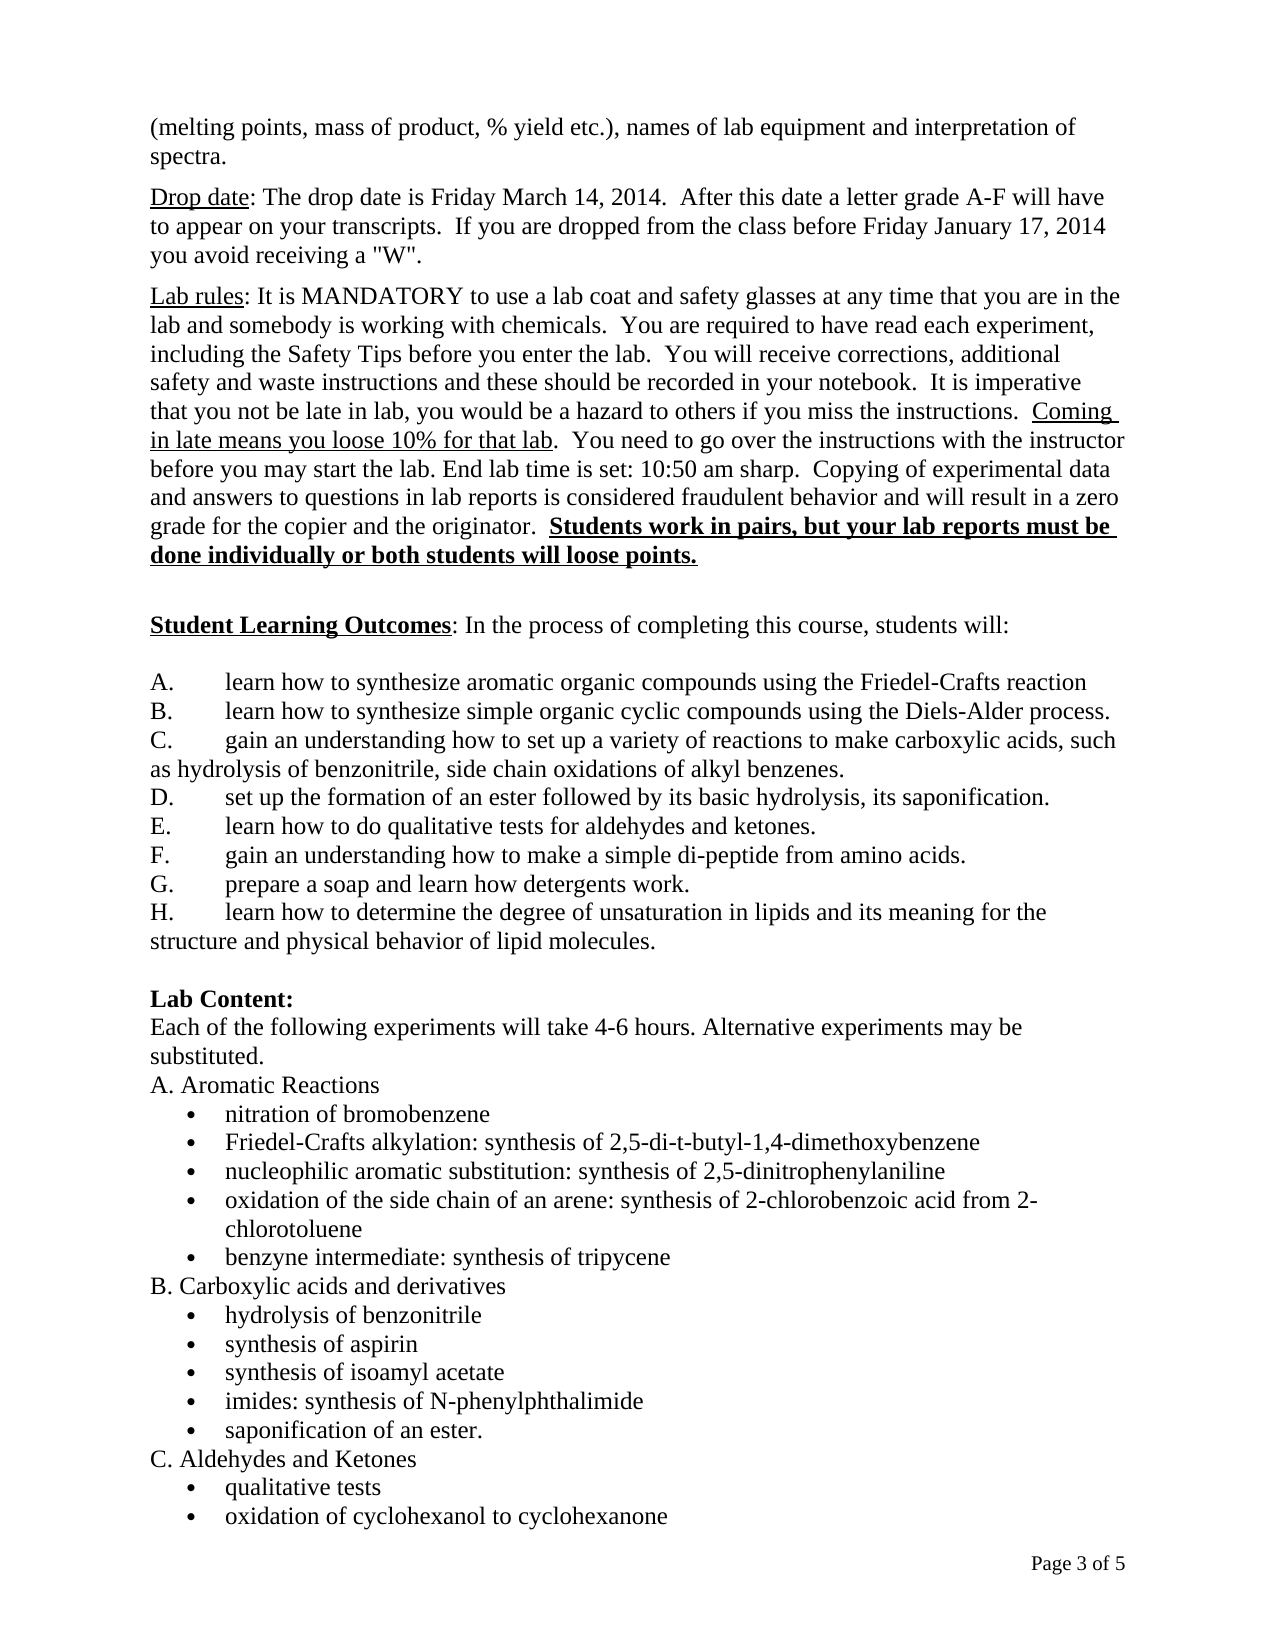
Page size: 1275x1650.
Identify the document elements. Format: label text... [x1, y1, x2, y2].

list oxidation of cyclohexanol to cyclohexanone [187, 1501, 1125, 1530]
list nitration of bromobenzene [187, 1099, 1125, 1127]
list benzyne intermediate: synthesis of tripycene [187, 1242, 1125, 1271]
text C. gain an understanding how to set up a variety of reactions to make carboxylic acids, such as hydrolysis of benzonitrile, side chain oxidations of alkyl benzenes. [150, 725, 1125, 782]
text Student Learning Outcomes: In the process of completing this course, students will: [150, 610, 1125, 639]
text B. Carboxylic acids and derivatives [150, 1271, 1125, 1300]
text Each of the following experiments will take 4-6 hours. Alternative experiments may be substituted. [150, 1012, 1125, 1070]
text D. set up the formation of an ester followed by its basic hydrolysis, its saponification. [150, 782, 1125, 811]
text Lab rules: It is MANDATORY to use a lab coat and safety glasses at any time that you are in the lab and somebody is working with chemicals. You are required to have read each experiment, including the Safety Tips before you enter the lab. You will receive corrections, additional safety and waste instructions and these should be recorded in your notebook. It is imperative that you not be late in lab, you would be a hazard to others if you miss the instructions. Coming in late means you loose 10% for that lab. You need to go over the instructions with the instructor before you may start the lab. End lab time is set: 10:50 am sharp. Copying of experimental data and answers to questions in lab reports is considered fraudulent behavior and will result in a zero grade for the copier and the originator. Students work in pairs, but your lab reports must be done individually or both students will loose points. [150, 281, 1125, 569]
text H. learn how to determine the degree of unsaturation in lipids and its meaning for the structure and physical behavior of lipid molecules. [150, 897, 1125, 955]
list saponification of an ester. [187, 1415, 1125, 1444]
text G. prepare a soap and learn how detergents work. [150, 869, 1125, 897]
list nucleophilic aromatic substitution: synthesis of 2,5-dinitrophenylaniline [187, 1156, 1125, 1185]
text Drop date: The drop date is Friday March 14, 2014. After this date a letter grade A-F will have to appear on your transcripts. If you are dropped from the class before Friday January 17, 2014 you avoid receiving a "W". [150, 182, 1125, 269]
text E. learn how to do qualitative tests for aldehydes and ketones. [150, 811, 1125, 840]
text F. gain an understanding how to make a simple di-peptide from amino acids. [150, 840, 1125, 869]
list synthesis of isoamyl acetate [187, 1357, 1125, 1386]
list imides: synthesis of N-phenylphthalimide [187, 1386, 1125, 1415]
list hydrolysis of benzonitrile [187, 1300, 1125, 1329]
list synthesis of aspirin [187, 1329, 1125, 1357]
text C. Aldehydes and Ketones [150, 1444, 1125, 1472]
text B. learn how to synthesize simple organic cyclic compounds using the Diels-Alder process. [150, 696, 1125, 725]
text A. learn how to synthesize aromatic organic compounds using the Friedel-Crafts reaction [150, 667, 1125, 696]
list qualitative tests [187, 1472, 1125, 1501]
text A. Aromatic Reactions [150, 1070, 1125, 1099]
list oxidation of the side chain of an arene: synthesis of 2-chlorobenzoic acid from 2-chlorotoluene [187, 1185, 1125, 1242]
text Lab Content: [150, 984, 1125, 1012]
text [150, 112, 1125, 170]
list Friedel-Crafts alkylation: synthesis of 2,5-di-t-butyl-1,4-dimethoxybenzene [187, 1127, 1125, 1156]
